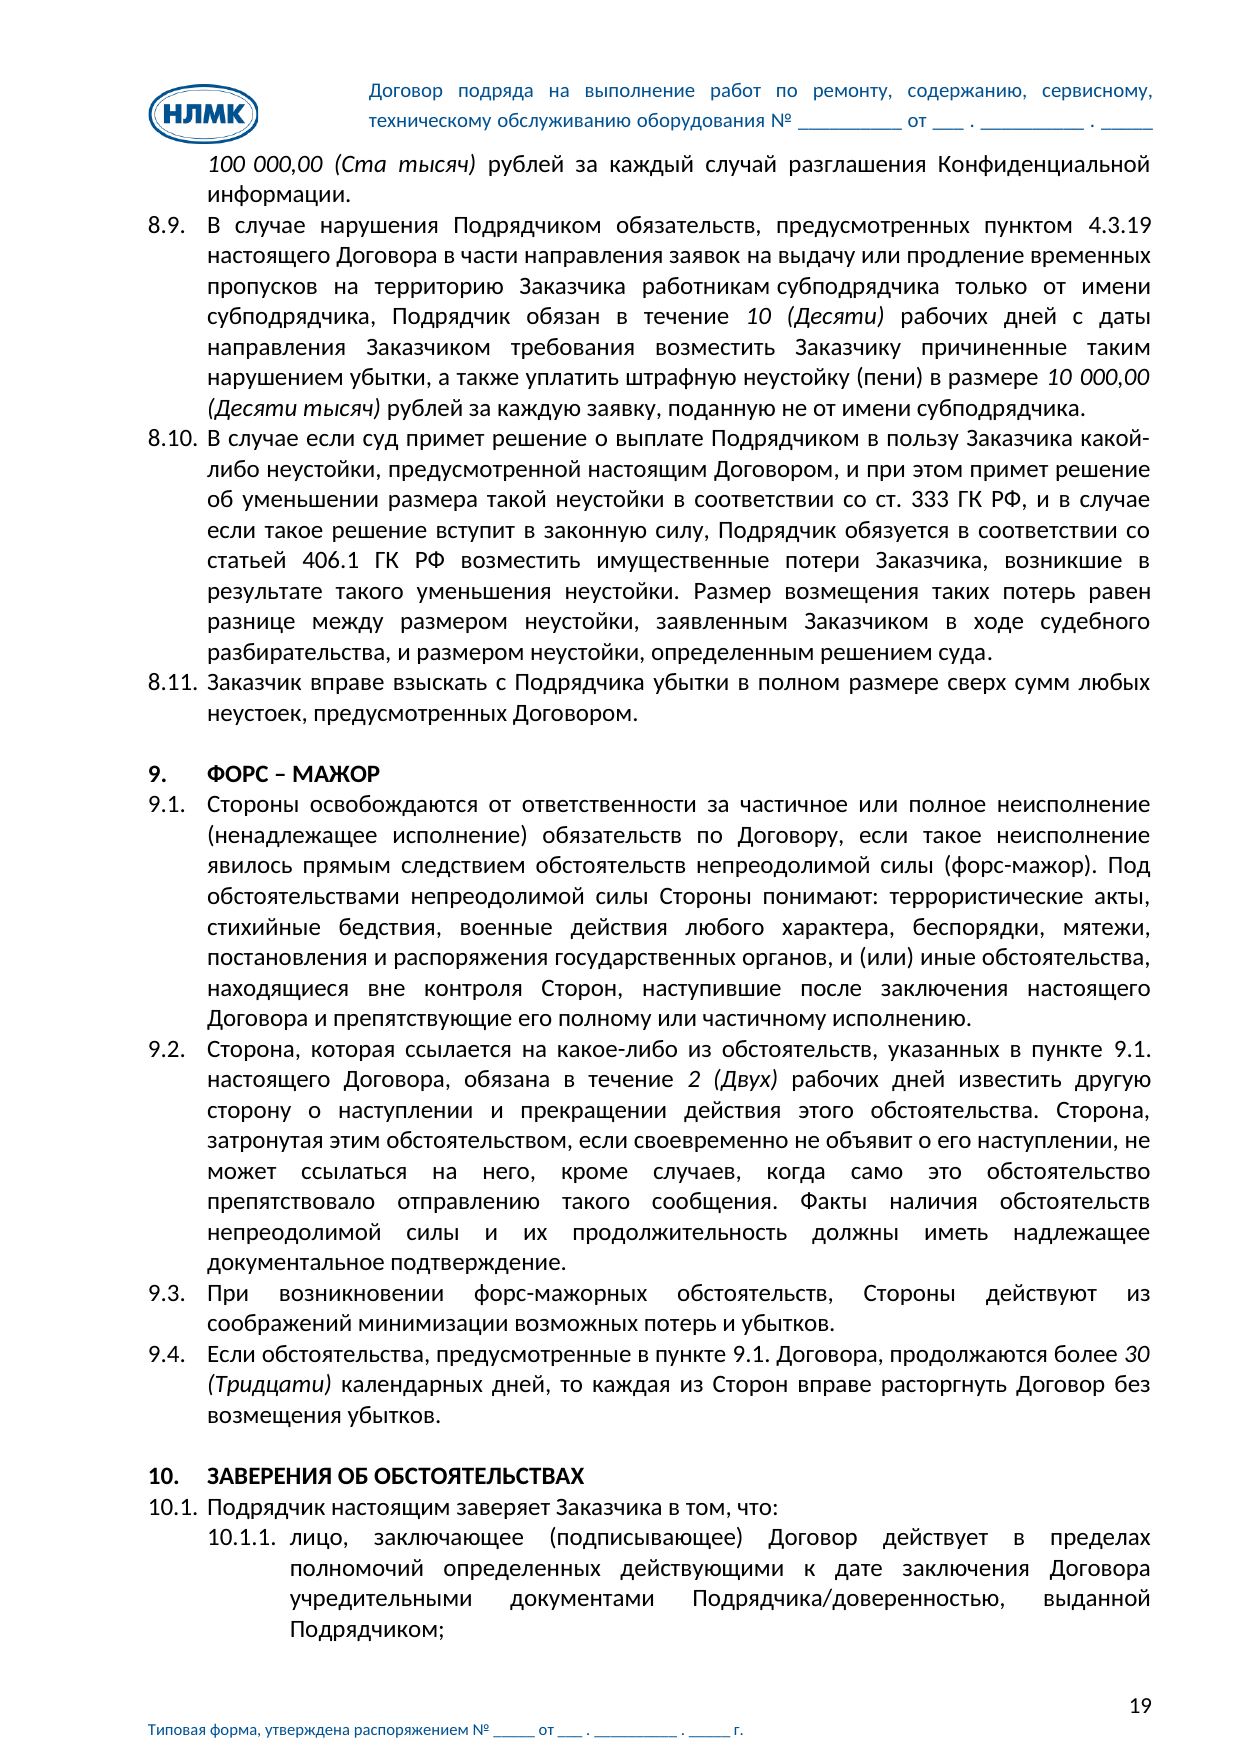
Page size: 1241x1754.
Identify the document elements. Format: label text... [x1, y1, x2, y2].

list Сторона, которая ссылается на какое-либо из обстоятельств, указанных в пункте 9.1. настоящего Договора, обязана в течение 2 (Двух) рабочих дней известить другую сторону о наступлении и прекращении действия этого обстоятельства. Сторона, затронутая этим обстоятельством, если своевременно не объявит о его наступлении, не может ссылаться на него, кроме случаев, когда само это обстоятельство препятствовало отправлению такого сообщения. Факты наличия обстоятельств непреодолимой силы и их продолжительность должны иметь надлежащее документальное подтверждение. [148, 1033, 1152, 1277]
list Заказчик вправе взыскать с Подрядчика убытки в полном размере сверх сумм любых неустоек, предусмотренных Договором. [148, 667, 1152, 728]
picture [148, 84, 259, 144]
list ФОРС – МАЖОР [148, 758, 1152, 789]
list Стороны освобождаются от ответственности за частичное или полное неисполнение (ненадлежащее исполнение) обязательств по Договору, если такое неисполнение явилось прямым следствием обстоятельств непреодолимой силы (форс-мажор). Под обстоятельствами непреодолимой силы Стороны понимают: террористические акты, стихийные бедствия, военные действия любого характера, беспорядки, мятежи, постановления и распоряжения государственных органов, и (или) иные обстоятельства, находящиеся вне контроля Сторон, наступившие после заключения настоящего Договора и препятствующие его полному или частичному исполнению. [148, 789, 1152, 1033]
list ЗАВЕРЕНИЯ ОБ ОБСТОЯТЕЛЬСТВАХ [148, 1460, 1152, 1491]
list В случае если суд примет решение о выплате Подрядчиком в пользу Заказчика какой-либо неустойки, предусмотренной настоящим Договором, и при этом примет решение об уменьшении размера такой неустойки в соответствии со ст. 333 ГК РФ, и в случае если такое решение вступит в законную силу, Подрядчик обязуется в соответствии со статьей 406.1 ГК РФ возместить имущественные потери Заказчика, возникшие в результате такого уменьшения неустойки. Размер возмещения таких потерь равен разнице между размером неустойки, заявленным Заказчиком в ходе судебного разбирательства, и размером неустойки, определенным решением суда. [148, 422, 1152, 667]
list В случае нарушения Подрядчиком обязательств, предусмотренных пунктом 4.3.19 настоящего Договора в части направления заявок на выдачу или продление временных пропусков на территорию Заказчика работникам субподрядчика только от имени субподрядчика, Подрядчик обязан в течение 10 (Десяти) рабочих дней с даты направления Заказчиком требования возместить Заказчику причиненные таким нарушением убытки, а также уплатить штрафную неустойку (пени) в размере 10 000,00 (Десяти тысяч) рублей за каждую заявку, поданную не от имени субподрядчика. [148, 209, 1152, 422]
list лицо, заключающее (подписывающее) Договор действует в пределах полномочий определенных действующими к дате заключения Договора учредительными документами Подрядчика/доверенностью, выданной Подрядчиком; [207, 1521, 1152, 1643]
list При возникновении форс-мажорных обстоятельств, Стороны действуют из соображений минимизации возможных потерь и убытков. [148, 1277, 1152, 1338]
list Подрядчик настоящим заверяет Заказчика в том, что: [148, 1491, 1152, 1521]
list Если обстоятельства, предусмотренные в пункте 9.1. Договора, продолжаются более 30 (Тридцати) календарных дней, то каждая из Сторон вправе расторгнуть Договор без возмещения убытков. [148, 1338, 1152, 1429]
